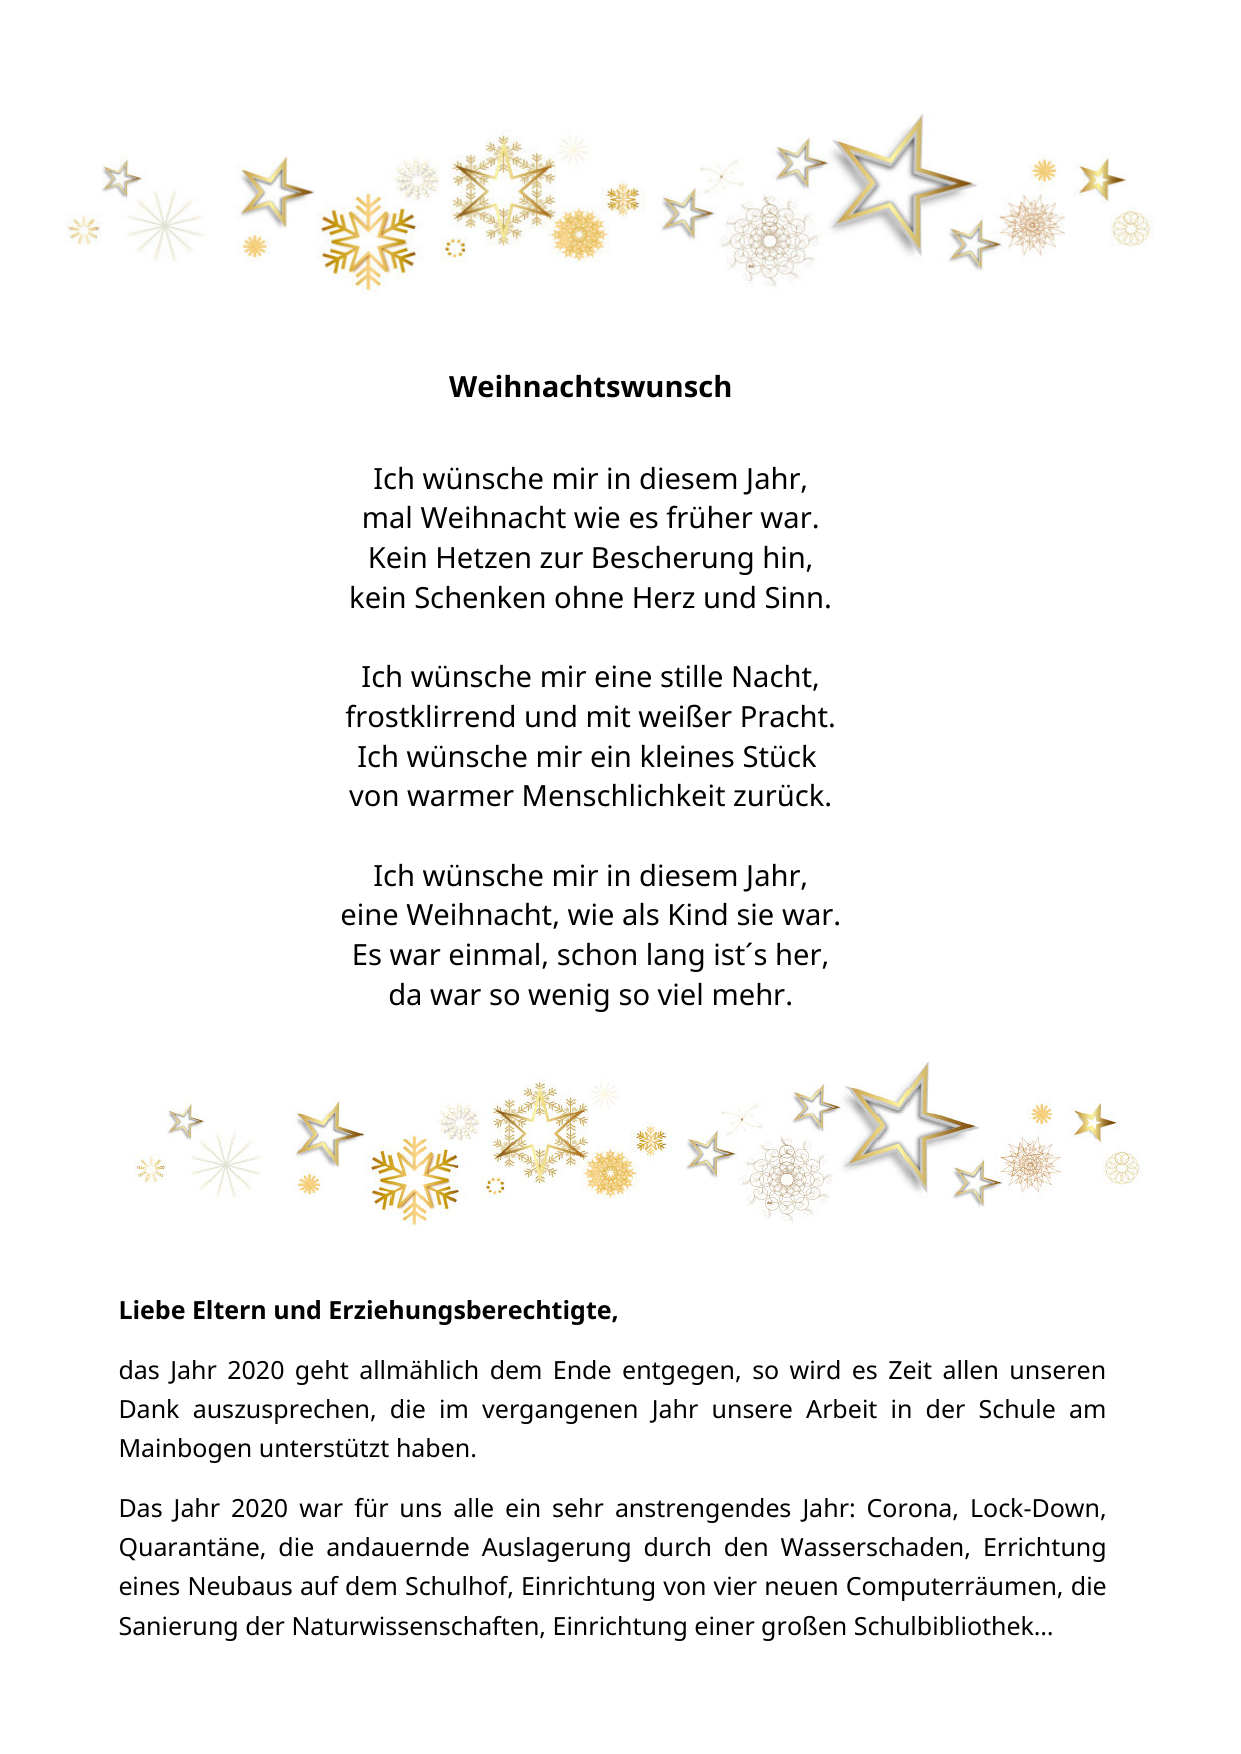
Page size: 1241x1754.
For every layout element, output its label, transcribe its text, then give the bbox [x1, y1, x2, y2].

text Liebe Eltern und Erziehungsberechtigte, [118, 1292, 1107, 1326]
text das Jahr 2020 geht allmählich dem Ende entgegen, so wird es Zeit allen unseren Dank auszusprechen, die im vergangenen Jahr unsere Arbeit in der Schule am Mainbogen unterstützt haben. [118, 1352, 1107, 1465]
picture [118, 1037, 1152, 1268]
text Weihnachtswunsch [74, 366, 1107, 406]
text Das Jahr 2020 war für uns alle ein sehr anstrengendes Jahr: Corona, Lock-Down, Quarantäne, die andauernde Auslagerung durch den Wasserschaden, Errichtung eines Neubaus auf dem Schulhof, Einrichtung von vier neuen Computerräumen, die Sanierung der Naturwissenschaften, Einrichtung einer großen Schulbibliothek… [118, 1491, 1107, 1642]
table_header Ich wünsche mir in diesem Jahr, mal Weihnacht wie es früher war. Kein Hetzen zur Bescherung hin, kein Schenken ohne Herz und Sinn. Ich wünsche mir eine stille Nacht, frostklirrend und mit weißer Pracht. Ich wünsche mir ein kleines Stück von warmer Menschlichkeit zurück. Ich wünsche mir in diesem Jahr, eine Weihnacht, wie als Kind sie war. Es war einmal, schon lang ist´s her, da war so wenig so viel mehr. [91, 435, 1091, 1037]
picture [48, 88, 1163, 337]
